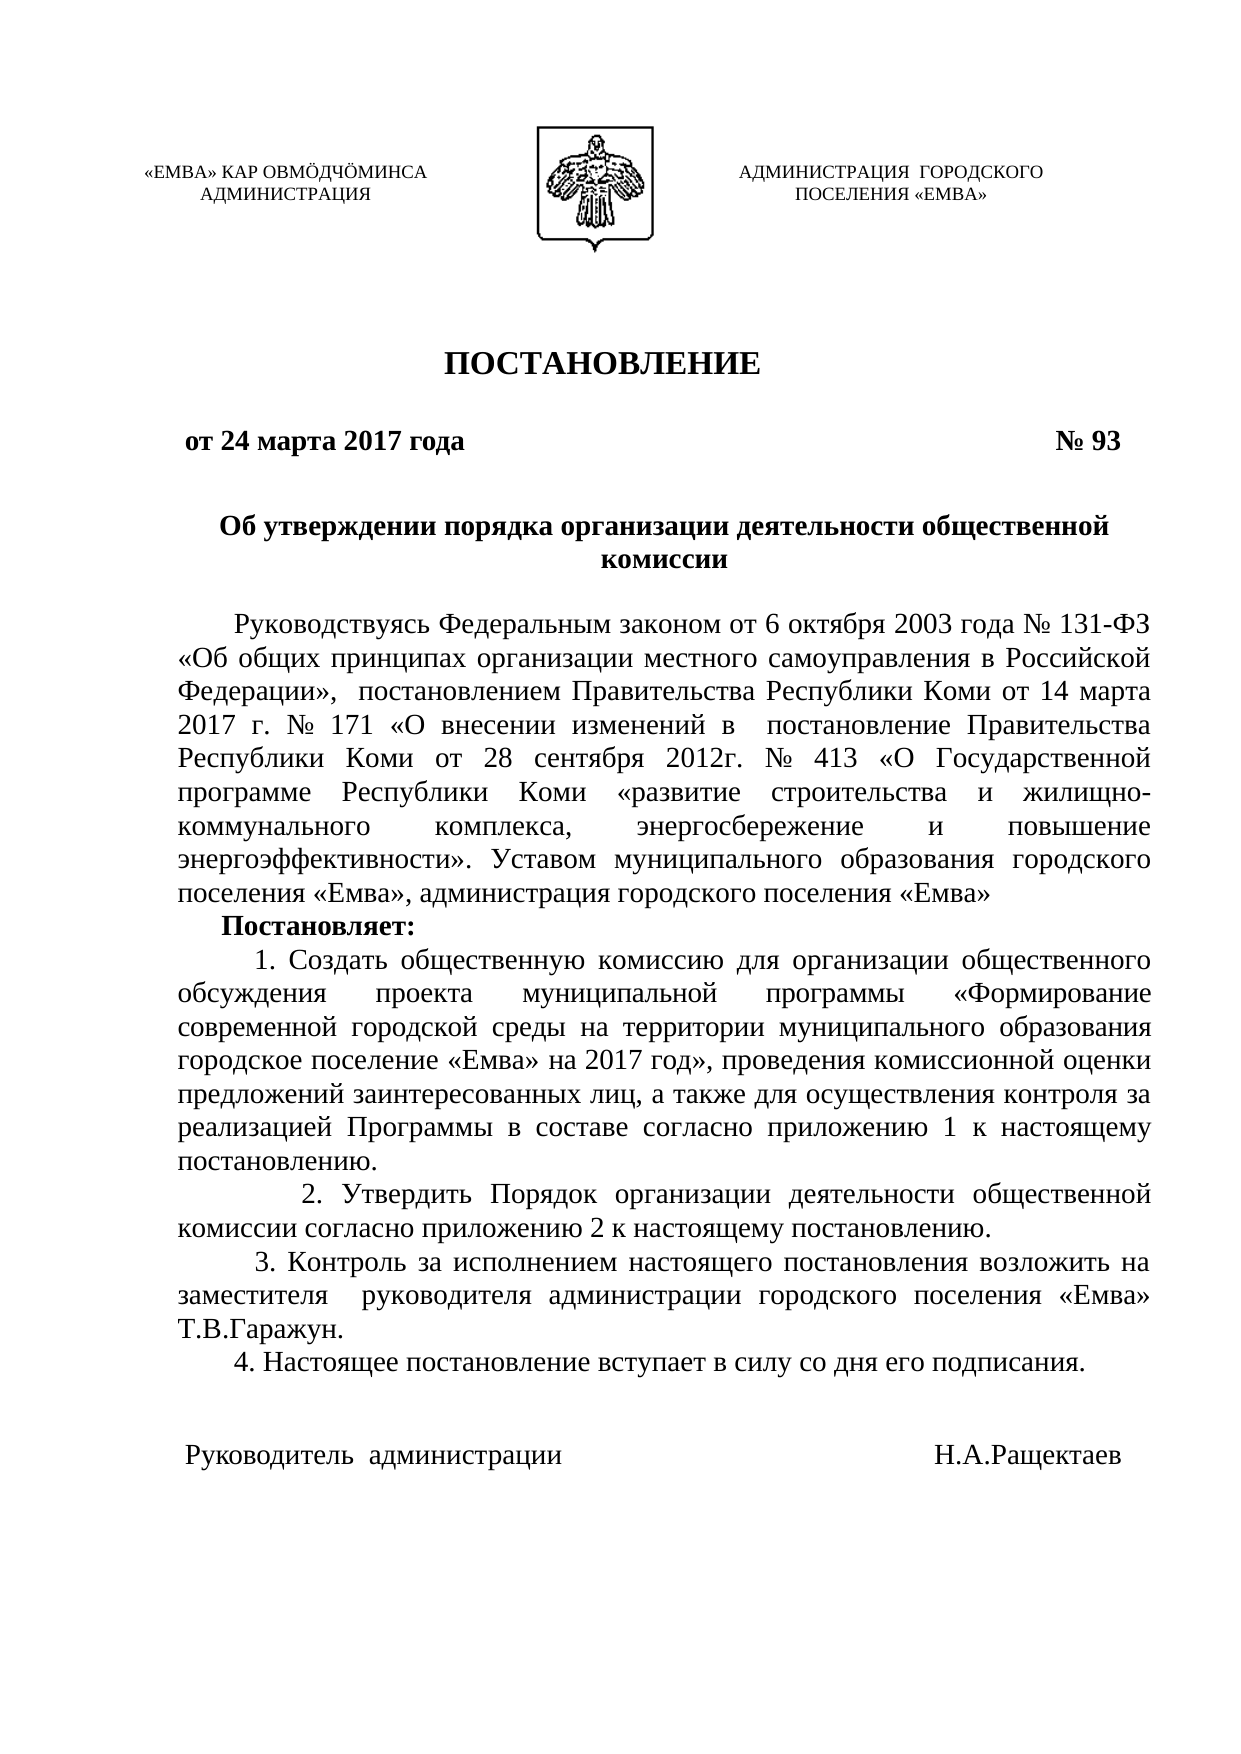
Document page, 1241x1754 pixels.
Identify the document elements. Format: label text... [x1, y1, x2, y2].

text 1. Создать общественную комиссию для организации общественного обсуждения проекта муниципальной программы «Формирование современной городской среды на территории муниципального образования городское поселение «Емва» на 2017 год», проведения комиссионной оценки предложений заинтересованных лиц, а также для осуществления контроля за реализацией Программы в составе согласно приложению 1 к настоящему постановлению. [177, 942, 1152, 1177]
text Постановляет: [177, 908, 1152, 942]
text 3. Контроль за исполнением настоящего постановления возложить на заместителя руководителя администрации городского поселения «Емва» Т.В.Гаражун. [177, 1244, 1152, 1344]
table_header «ЕМВА» КАР ОВМÖДЧÖМИНСА АДМИНИСТРАЦИЯ [51, 118, 520, 305]
text 2. Утвердить Порядок организации деятельности общественной комиссии согласно приложению 2 к настоящему постановлению. [177, 1177, 1152, 1244]
text Об утверждении порядка организации деятельности общественной комиссии [177, 508, 1152, 575]
text от 24 марта 2017 года № 93 [177, 423, 1152, 457]
text Руководитель администрации Н.А.Ращектаев [177, 1437, 1152, 1471]
table_header АДМИНИСТРАЦИЯ ГОРОДСКОГО ПОСЕЛЕНИЯ «ЕМВА» [670, 118, 1112, 305]
text Руководствуясь Федеральным законом от 6 октября 2003 года № 131-ФЗ «Об общих принципах организации местного самоуправления в Российской Федерации», постановлением Правительства Республики Коми от 14 марта 2017 г. № 171 «О внесении изменений в постановление Правительства Республики Коми от 28 сентября 2012г. № 413 «О Государственной программе Республики Коми «развитие строительства и жилищно-коммунального комплекса, энергосбережение и повышение энергоэффективности». Уставом муниципального образования городского поселения «Емва», администрация городского поселения «Емва» [177, 606, 1152, 908]
subtitle ПОСТАНОВЛЕНИЕ [177, 344, 1152, 382]
table_header [520, 118, 670, 305]
text 4. Настоящее постановление вступает в силу со дня его подписания. [177, 1344, 1152, 1378]
